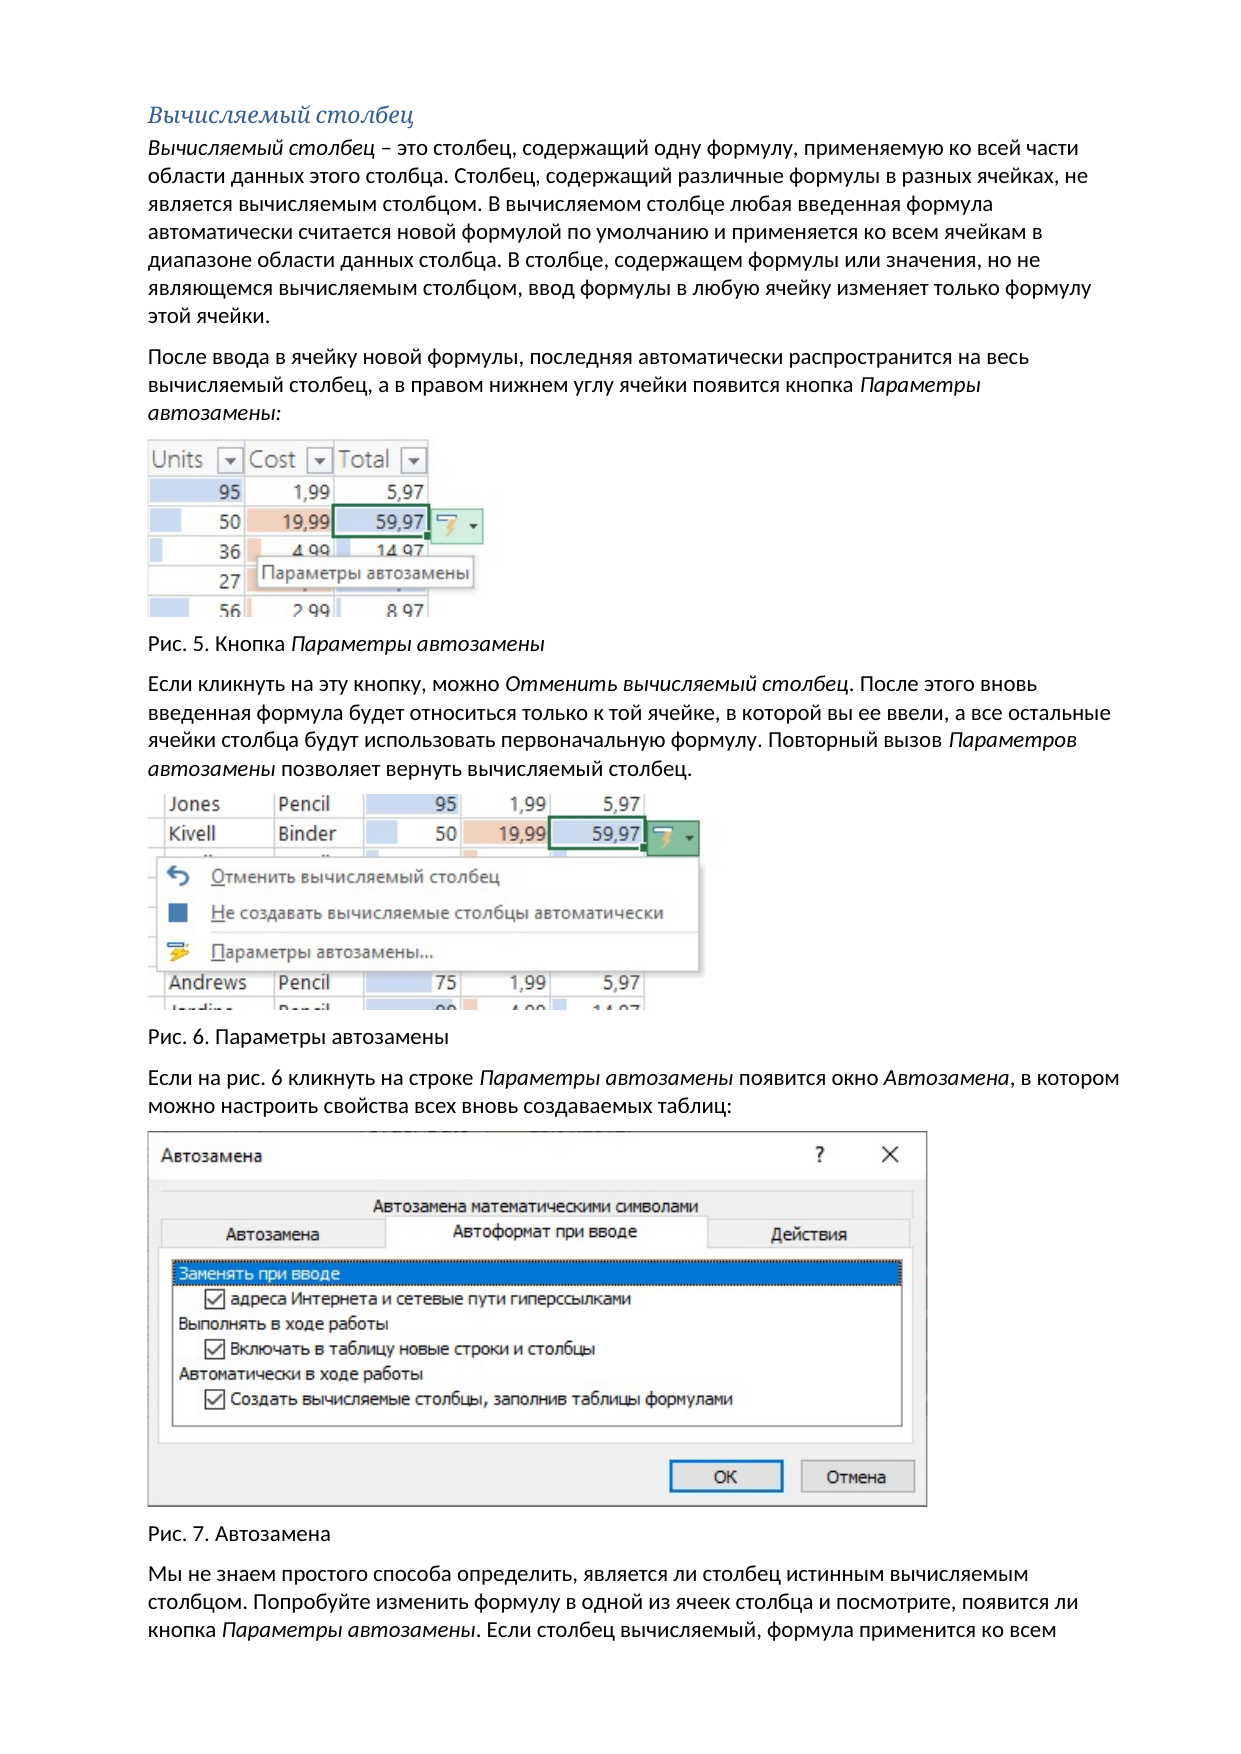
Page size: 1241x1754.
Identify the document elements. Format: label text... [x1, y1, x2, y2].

text Рис. 7. Автозамена [148, 1519, 1122, 1547]
picture [147, 1131, 928, 1507]
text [148, 1559, 1122, 1643]
text Вычисляемый столбец – это столбец, содержащий одну формулу, применяемую ко всей части области данных этого столбца. Столбец, содержащий различные формулы в разных ячейках, не является вычисляемым столбцом. В вычисляемом столбце любая введенная формула автоматически считается новой формулой по умолчанию и применяется ко всем ячейкам в диапазоне области данных столбца. В столбце, содержащем формулы или значения, но не являющемся вычисляемым столбцом, ввод формулы в любую ячейку изменяет только формулу этой ячейки. [148, 133, 1122, 329]
text После ввода в ячейку новой формулы, последняя автоматически распространится на весь вычисляемый столбец, а в правом нижнем углу ячейки появится кнопка Параметры автозамены: [148, 342, 1122, 426]
picture [147, 794, 722, 1010]
subtitle Вычисляемый столбец [148, 103, 1122, 129]
text Рис. 6. Параметры автозамены [148, 1022, 1122, 1050]
picture [147, 438, 498, 617]
text Рис. 5. Кнопка Параметры автозамены [148, 629, 1122, 657]
text Если кликнуть на эту кнопку, можно Отменить вычисляемый столбец. После этого вновь введенная формула будет относиться только к той ячейке, в которой вы ее ввели, а все остальные ячейки столбца будут использовать первоначальную формулу. Повторный вызов Параметров автозамены позволяет вернуть вычисляемый столбец. [148, 669, 1122, 782]
text Если на рис. 6 кликнуть на строке Параметры автозамены появится окно Автозамена, в котором можно настроить свойства всех вновь создаваемых таблиц: [148, 1063, 1122, 1119]
